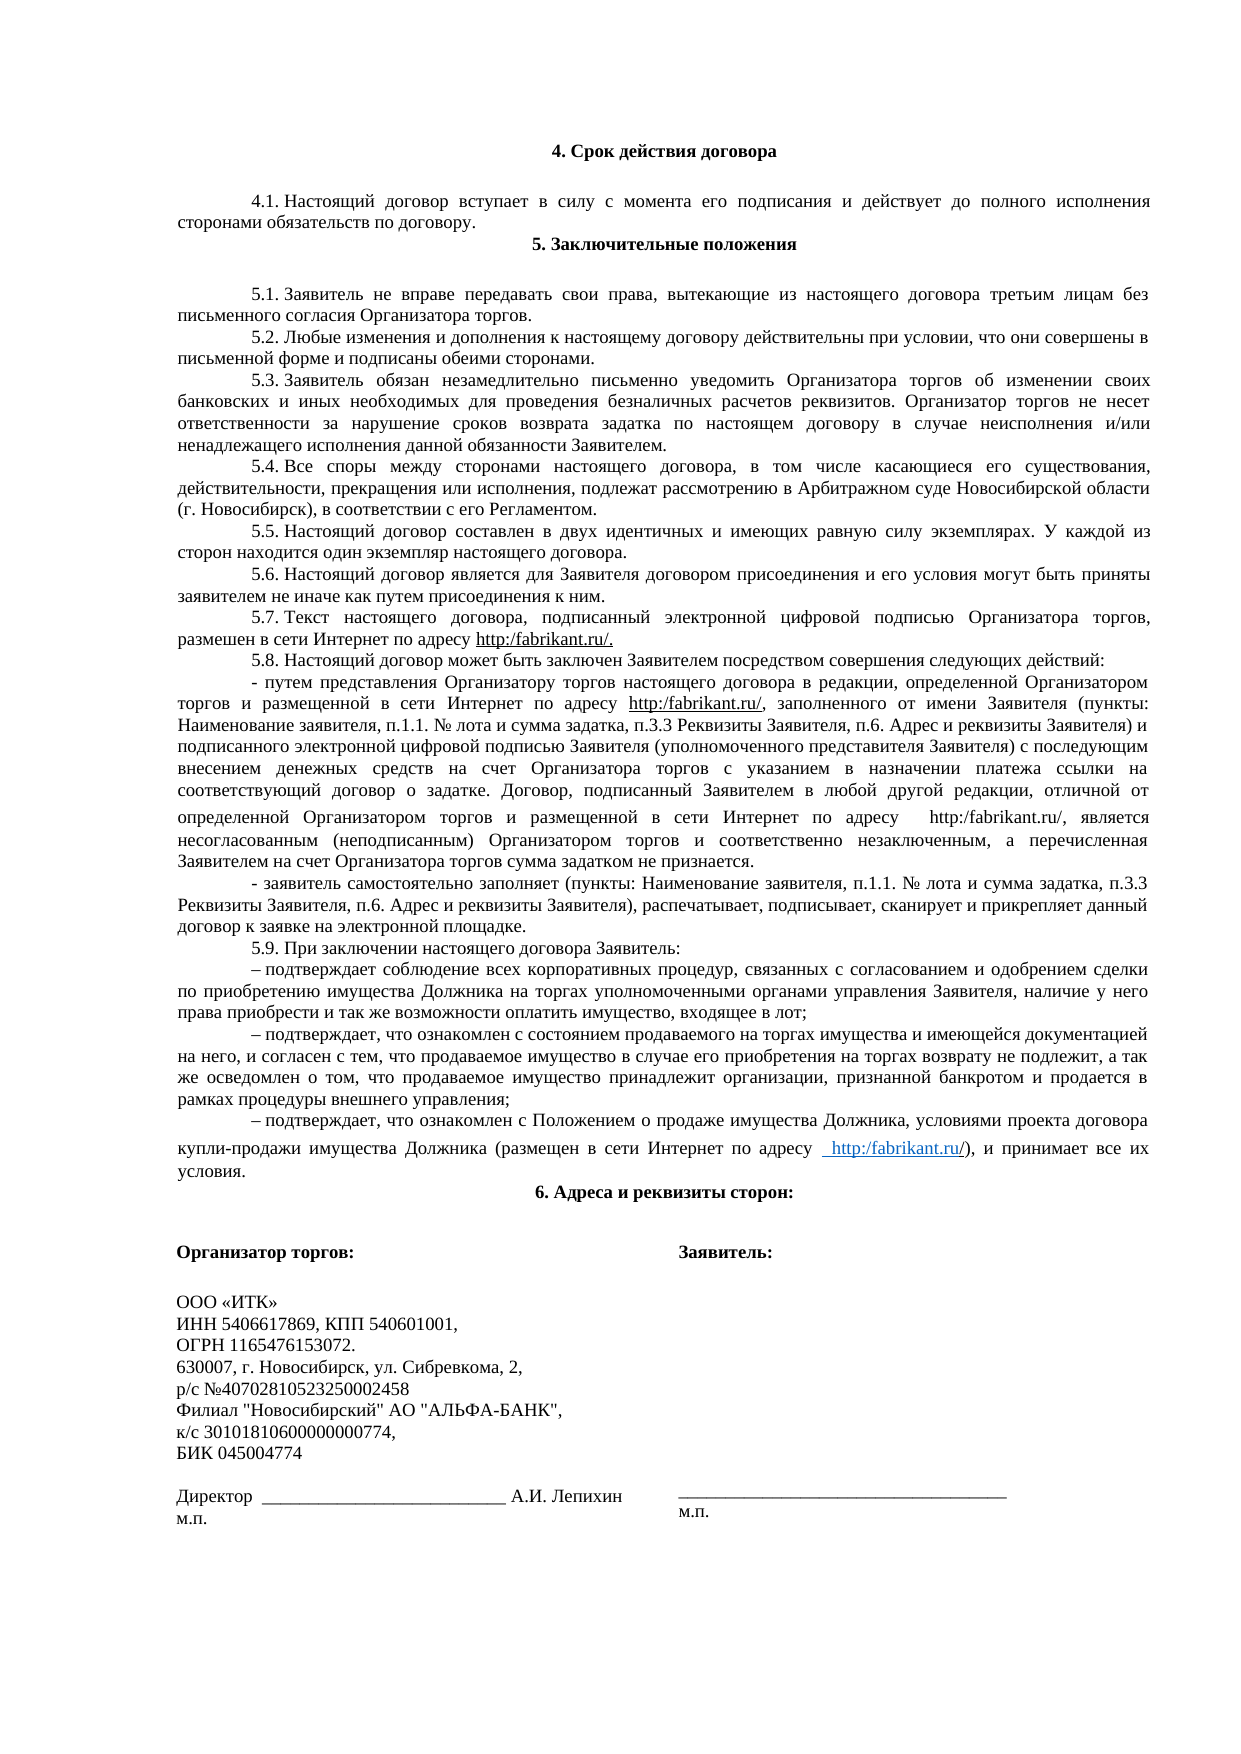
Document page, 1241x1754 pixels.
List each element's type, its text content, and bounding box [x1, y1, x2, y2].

text 4.1. Настоящий договор вступает в силу с момента его подписания и действует до полного исполнения сторонами обязательств по договору. [177, 189, 1152, 233]
text 5.1. Заявитель не вправе передавать свои права, вытекающие из настоящего договора третьим лицам без письменного согласия Организатора торгов. [177, 283, 1149, 326]
text 5.7. Текст настоящего договора, подписанный электронной цифровой подписью Организатора торгов, размешен в сети Интернет по адресу http:/fabrikant.ru/. [177, 606, 1152, 649]
text 5.9. При заключении настоящего договора Заявитель: [177, 937, 1152, 958]
text – подтверждает, что ознакомлен с состоянием продаваемого на торгах имущества и имеющейся документацией на него, и согласен с тем, что продаваемое имущество в случае его приобретения на торгах возврату не подлежит, а так же осведомлен о том, что продаваемое имущество принадлежит организации, признанной банкротом и продается в рамках процедуры внешнего управления; [177, 1023, 1149, 1109]
text – подтверждает, что ознакомлен с Положением о продаже имущества Должника, условиями проекта договора купли-продажи имущества Должника (размещен в сети Интернет по адресу http:/fabrikant.ru/), и принимает все их условия. [177, 1109, 1149, 1181]
table_header Организатор торгов: ООО «ИТК» ИНН 5406617869, КПП 540601001, ОГРН 1165476153072. 630007, г. Новосибирск, ул. Сибревкома, 2, р/с №40702810523250002458 Филиал "Новосибирский" АО "АЛЬФА-БАНК", к/с 30101810600000000774, БИК 045004774 Директор __________________________ А.И. Лепихин м.п. [176, 1231, 678, 1567]
text 5.6. Настоящий договор является для Заявителя договором присоединения и его условия могут быть приняты заявителем не иначе как путем присоединения к ним. [177, 563, 1152, 606]
text - заявитель самостоятельно заполняет (пункты: Наименование заявителя, п.1.1. № лота и сумма задатка, п.3.3 Реквизиты Заявителя, п.6. Адрес и реквизиты Заявителя), распечатывает, подписывает, сканирует и прикрепляет данный договор к заявке на электронной площадке. [177, 872, 1149, 937]
text - путем представления Организатору торгов настоящего договора в редакции, определенной Организатором торгов и размещенной в сети Интернет по адресу http:/fabrikant.ru/, заполненного от имени Заявителя (пункты: Наименование заявителя, п.1.1. № лота и сумма задатка, п.3.3 Реквизиты Заявителя, п.6. Адрес и реквизиты Заявителя) и подписанного электронной цифровой подписью Заявителя (уполномоченного представителя Заявителя) с последующим внесением денежных средств на счет Организатора торгов с указанием в назначении платежа ссылки на соответствующий договор о задатке. Договор, подписанный Заявителем в любой другой редакции, отличной от определенной Организатором торгов и размещенной в сети Интернет по адресу http:/fabrikant.ru/, является несогласованным (неподписанным) Организатором торгов и соответственно незаключенным, а перечисленная Заявителем на счет Организатора торгов сумма задатком не признается. [177, 671, 1149, 872]
text 4. Срок действия договора [177, 140, 1152, 161]
text 5. Заключительные положения [177, 233, 1152, 254]
text 5.4. Все споры между сторонами настоящего договора, в том числе касающиеся его существования, действительности, прекращения или исполнения, подлежат рассмотрению в Арбитражном суде Новосибирской области (г. Новосибирск), в соответствии с его Регламентом. [177, 455, 1152, 520]
table_header Заявитель: ___________________________________ м.п. [678, 1231, 1203, 1567]
text 5.8. Настоящий договор может быть заключен Заявителем посредством совершения следующих действий: [177, 649, 1149, 671]
text 5.3. Заявитель обязан незамедлительно письменно уведомить Организатора торгов об изменении своих банковских и иных необходимых для проведения безналичных расчетов реквизитов. Организатор торгов не несет ответственности за нарушение сроков возврата задатка по настоящем договору в случае неисполнения и/или ненадлежащего исполнения данной обязанности Заявителем. [177, 369, 1152, 455]
text 5.2. Любые изменения и дополнения к настоящему договору действительны при условии, что они совершены в письменной форме и подписаны обеими сторонами. [177, 326, 1149, 369]
text 5.5. Настоящий договор составлен в двух идентичных и имеющих равную силу экземплярах. У каждой из сторон находится один экземпляр настоящего договора. [177, 520, 1152, 563]
text 6. Адреса и реквизиты сторон: [177, 1181, 1152, 1203]
text – подтверждает соблюдение всех корпоративных процедур, связанных с согласованием и одобрением сделки по приобретению имущества Должника на торгах уполномоченными органами управления Заявителя, наличие у него права приобрести и так же возможности оплатить имущество, входящее в лот; [177, 958, 1149, 1023]
